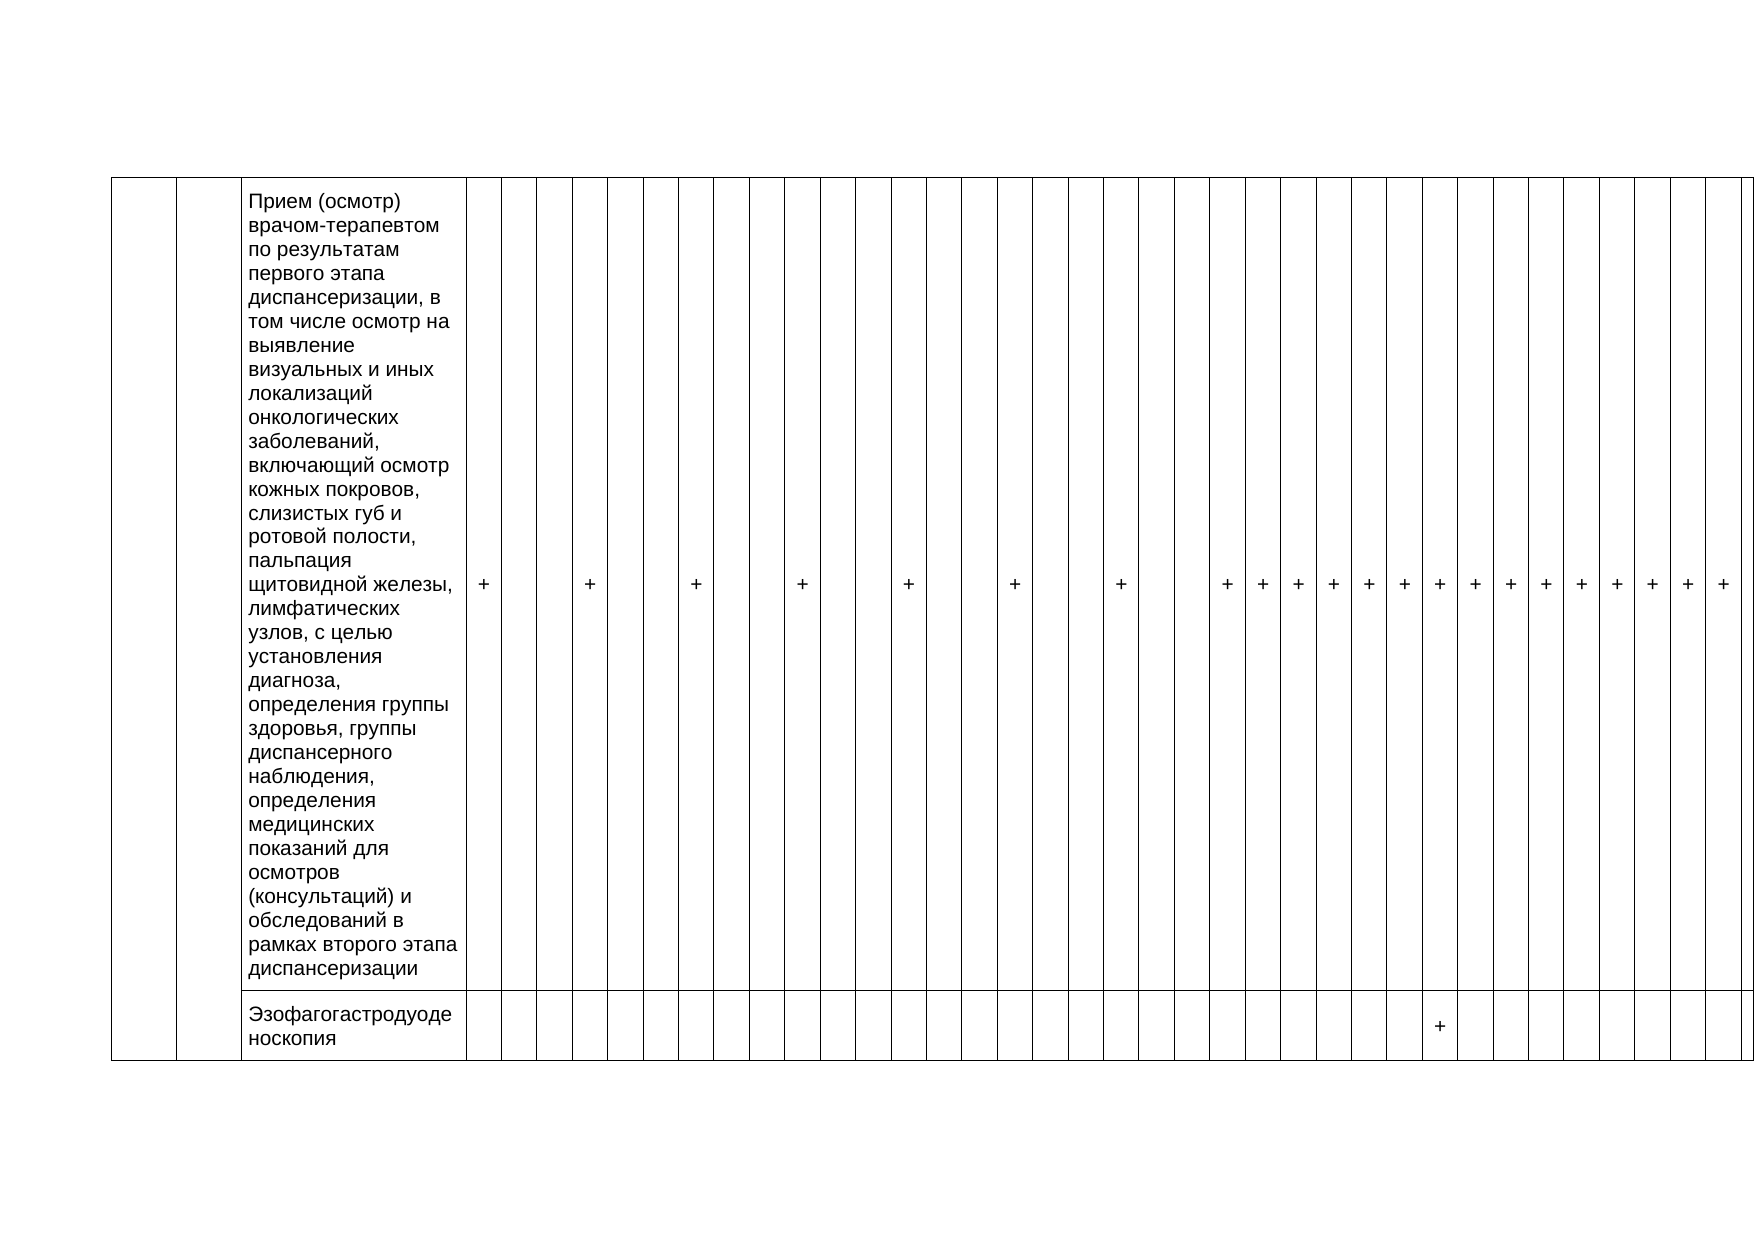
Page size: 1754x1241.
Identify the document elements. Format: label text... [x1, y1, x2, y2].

table_cell + [1281, 178, 1316, 990]
table_cell + [1387, 178, 1422, 990]
table_cell [962, 178, 997, 990]
table_cell [892, 991, 926, 1060]
table_cell [821, 178, 855, 990]
table_cell + [892, 178, 926, 990]
table_cell [679, 991, 713, 1060]
table_cell [644, 178, 678, 990]
table_cell [1742, 991, 1753, 1060]
table_cell + [573, 178, 607, 990]
table_cell [1458, 991, 1493, 1060]
table_cell [962, 991, 997, 1060]
table_cell + [1423, 991, 1457, 1060]
table_cell [821, 991, 855, 1060]
table_cell [1246, 991, 1280, 1060]
table_cell + [1317, 178, 1351, 990]
table_cell [1069, 991, 1103, 1060]
table_cell + [785, 178, 820, 990]
table_cell [1069, 178, 1103, 990]
table_cell [1175, 178, 1209, 990]
table_cell + [467, 178, 501, 990]
table_cell + [1494, 178, 1528, 990]
table_cell [1033, 991, 1068, 1060]
table_cell [608, 178, 643, 990]
table_cell [573, 991, 607, 1060]
table_cell [927, 178, 961, 990]
table_cell [644, 991, 678, 1060]
table_cell + [1423, 178, 1457, 990]
table_cell [1352, 991, 1386, 1060]
table_cell [714, 178, 749, 990]
table_cell [1281, 991, 1316, 1060]
table_cell [1175, 991, 1209, 1060]
table_cell [856, 991, 891, 1060]
table_cell [1529, 991, 1563, 1060]
table_cell [1317, 991, 1351, 1060]
table_cell [1139, 991, 1174, 1060]
table_cell + [1671, 178, 1705, 990]
table_cell [750, 178, 784, 990]
table_cell [1635, 991, 1670, 1060]
table_cell [1671, 991, 1705, 1060]
table_cell + [1635, 178, 1670, 990]
table_cell [714, 991, 749, 1060]
table_cell [1387, 991, 1422, 1060]
table_cell [1600, 991, 1634, 1060]
table_cell + [1104, 178, 1138, 990]
table_cell [1210, 991, 1245, 1060]
table_cell + [998, 178, 1032, 990]
table_cell [537, 178, 572, 990]
table_cell + [1458, 178, 1493, 990]
table_cell + [1210, 178, 1245, 990]
table_cell [998, 991, 1032, 1060]
table_cell + [1600, 178, 1634, 990]
table_cell [1139, 178, 1174, 990]
table_cell [1706, 991, 1741, 1060]
table_cell + [1246, 178, 1280, 990]
table_cell [1104, 991, 1138, 1060]
table_cell [537, 991, 572, 1060]
table_cell [1033, 178, 1068, 990]
table_cell Прием (осмотр) врачом-терапевтом по результатам первого этапа диспансеризации, в том числе осмотр на выявление визуальных и иных локализаций онкологических заболеваний, включающий осмотр кожных покровов, слизистых губ и ротовой полости, пальпация щитовидной железы, лимфатических узлов, с целью установления диагноза, определения группы здоровья, группы диспансерного наблюдения, определения медицинских показаний для осмотров (консультаций) и обследований в рамках второго этапа диспансеризации [242, 178, 466, 990]
table_cell [1494, 991, 1528, 1060]
table_cell [608, 991, 643, 1060]
table_cell + [1706, 178, 1741, 990]
table_cell [502, 178, 536, 990]
table_cell [856, 178, 891, 990]
table_cell + [1564, 178, 1599, 990]
table_cell [502, 991, 536, 1060]
table_cell + [1529, 178, 1563, 990]
table_cell [467, 991, 501, 1060]
table_cell [785, 991, 820, 1060]
table_cell [927, 991, 961, 1060]
table_cell + [679, 178, 713, 990]
table_cell + [1352, 178, 1386, 990]
table_cell [1564, 991, 1599, 1060]
table_cell Эзофагогастродуоденоскопия [242, 991, 466, 1060]
table_cell [750, 991, 784, 1060]
